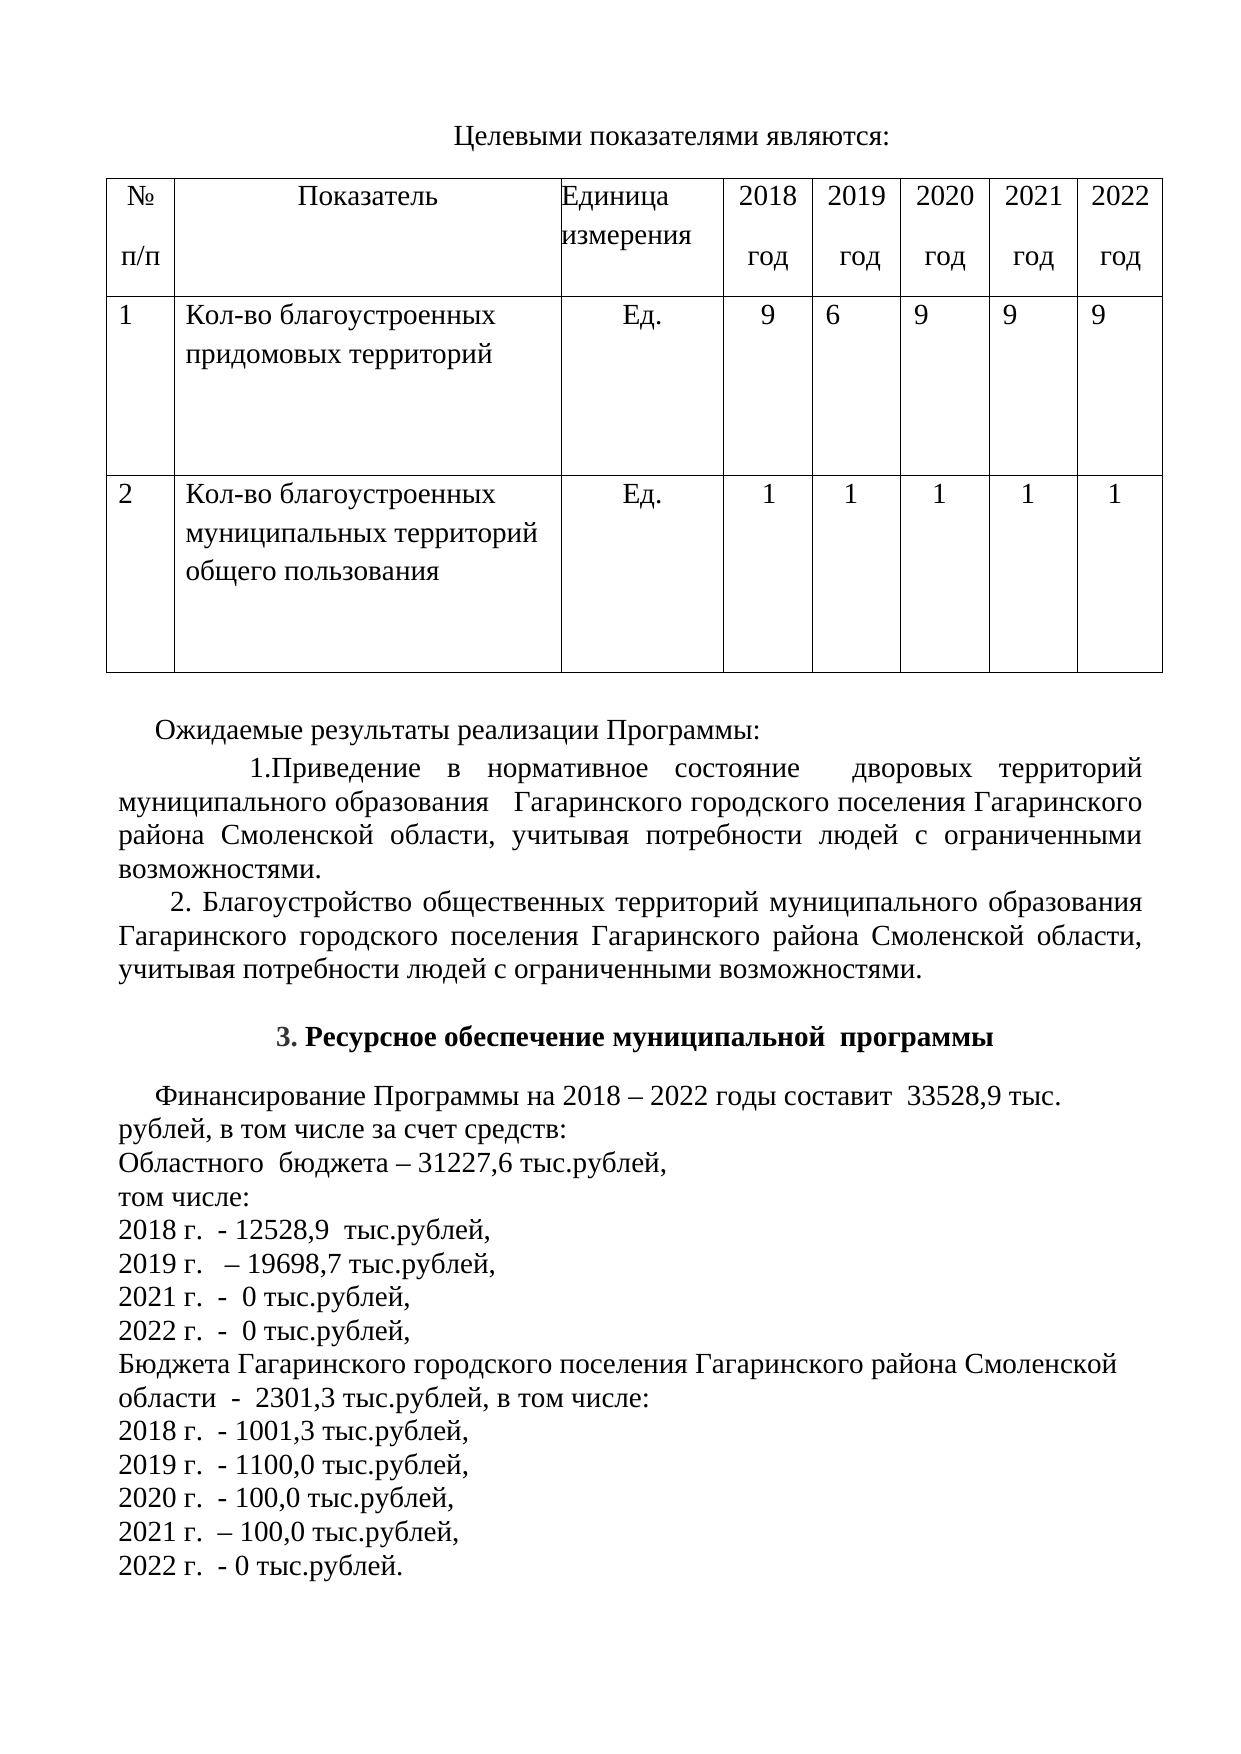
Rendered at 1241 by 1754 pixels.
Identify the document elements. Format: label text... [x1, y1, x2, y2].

text 2022 г. - 0 тыс.рублей. [118, 1548, 1152, 1581]
text Целевыми показателями являются: [118, 118, 1152, 152]
text 2021 г. - 0 тыс.рублей, [118, 1279, 1152, 1313]
text 2018 г. - 12528,9 тыс.рублей, [118, 1212, 1152, 1246]
table_header Единица измерения [562, 179, 723, 296]
text 2. Благоустройство общественных территорий муниципального образования Гагаринского городского поселения Гагаринского района Смоленской области, учитывая потребности людей с ограниченными возможностями. [118, 884, 1143, 985]
table_cell 6 [813, 297, 900, 475]
table_cell 1 [901, 476, 989, 672]
text Областного бюджета – 31227,6 тыс.рублей, [118, 1145, 1152, 1179]
text 2019 г. - 1100,0 тыс.рублей, [118, 1447, 1152, 1481]
table_cell Кол-во благоустроенных придомовых территорий [175, 297, 561, 475]
text Ожидаемые результаты реализации Программы: [118, 712, 1152, 745]
table_header 2018 год [724, 179, 812, 296]
table_cell 9 [901, 297, 989, 475]
table_cell Ед. [562, 297, 723, 475]
table_cell 1 [813, 476, 900, 672]
table_cell 1 [1078, 476, 1162, 672]
text 2022 г. - 0 тыс.рублей, [118, 1313, 1152, 1346]
table_cell 9 [990, 297, 1077, 475]
text том числе: [118, 1179, 1152, 1212]
table_header № п/п [107, 179, 174, 296]
table_cell 2 [107, 476, 174, 672]
table_cell 1 [990, 476, 1077, 672]
text Финансирование Программы на 2018 – 2022 годы составит 33528,9 тыс. рублей, в том числе за счет средств: [118, 1078, 1152, 1145]
text 2020 г. - 100,0 тыс.рублей, [118, 1481, 1152, 1514]
table_header Показатель [175, 179, 561, 296]
table_cell 1 [724, 476, 812, 672]
text 2018 г. - 1001,3 тыс.рублей, [118, 1413, 1152, 1447]
table_header 2022 год [1078, 179, 1162, 296]
table_header 2019 год [813, 179, 900, 296]
text 2021 г. – 100,0 тыс.рублей, [118, 1514, 1152, 1548]
table_cell Кол-во благоустроенных муниципальных территорий общего пользования [175, 476, 561, 672]
text 1.Приведение в нормативное состояние дворовых территорий муниципального образования Гагаринского городского поселения Гагаринского района Смоленской области, учитывая потребности людей с ограниченными возможностями. [118, 750, 1143, 884]
table_header 2021 год [990, 179, 1077, 296]
table_cell 1 [107, 297, 174, 475]
text 3. Ресурсное обеспечение муниципальной программы [118, 1019, 1152, 1052]
table_cell 9 [724, 297, 812, 475]
table_cell Ед. [562, 476, 723, 672]
text Бюджета Гагаринского городского поселения Гагаринского района Смоленской области - 2301,3 тыс.рублей, в том числе: [118, 1346, 1152, 1413]
text 2019 г. – 19698,7 тыс.рублей, [118, 1246, 1152, 1279]
table_cell 9 [1078, 297, 1162, 475]
table_header 2020 год [901, 179, 989, 296]
